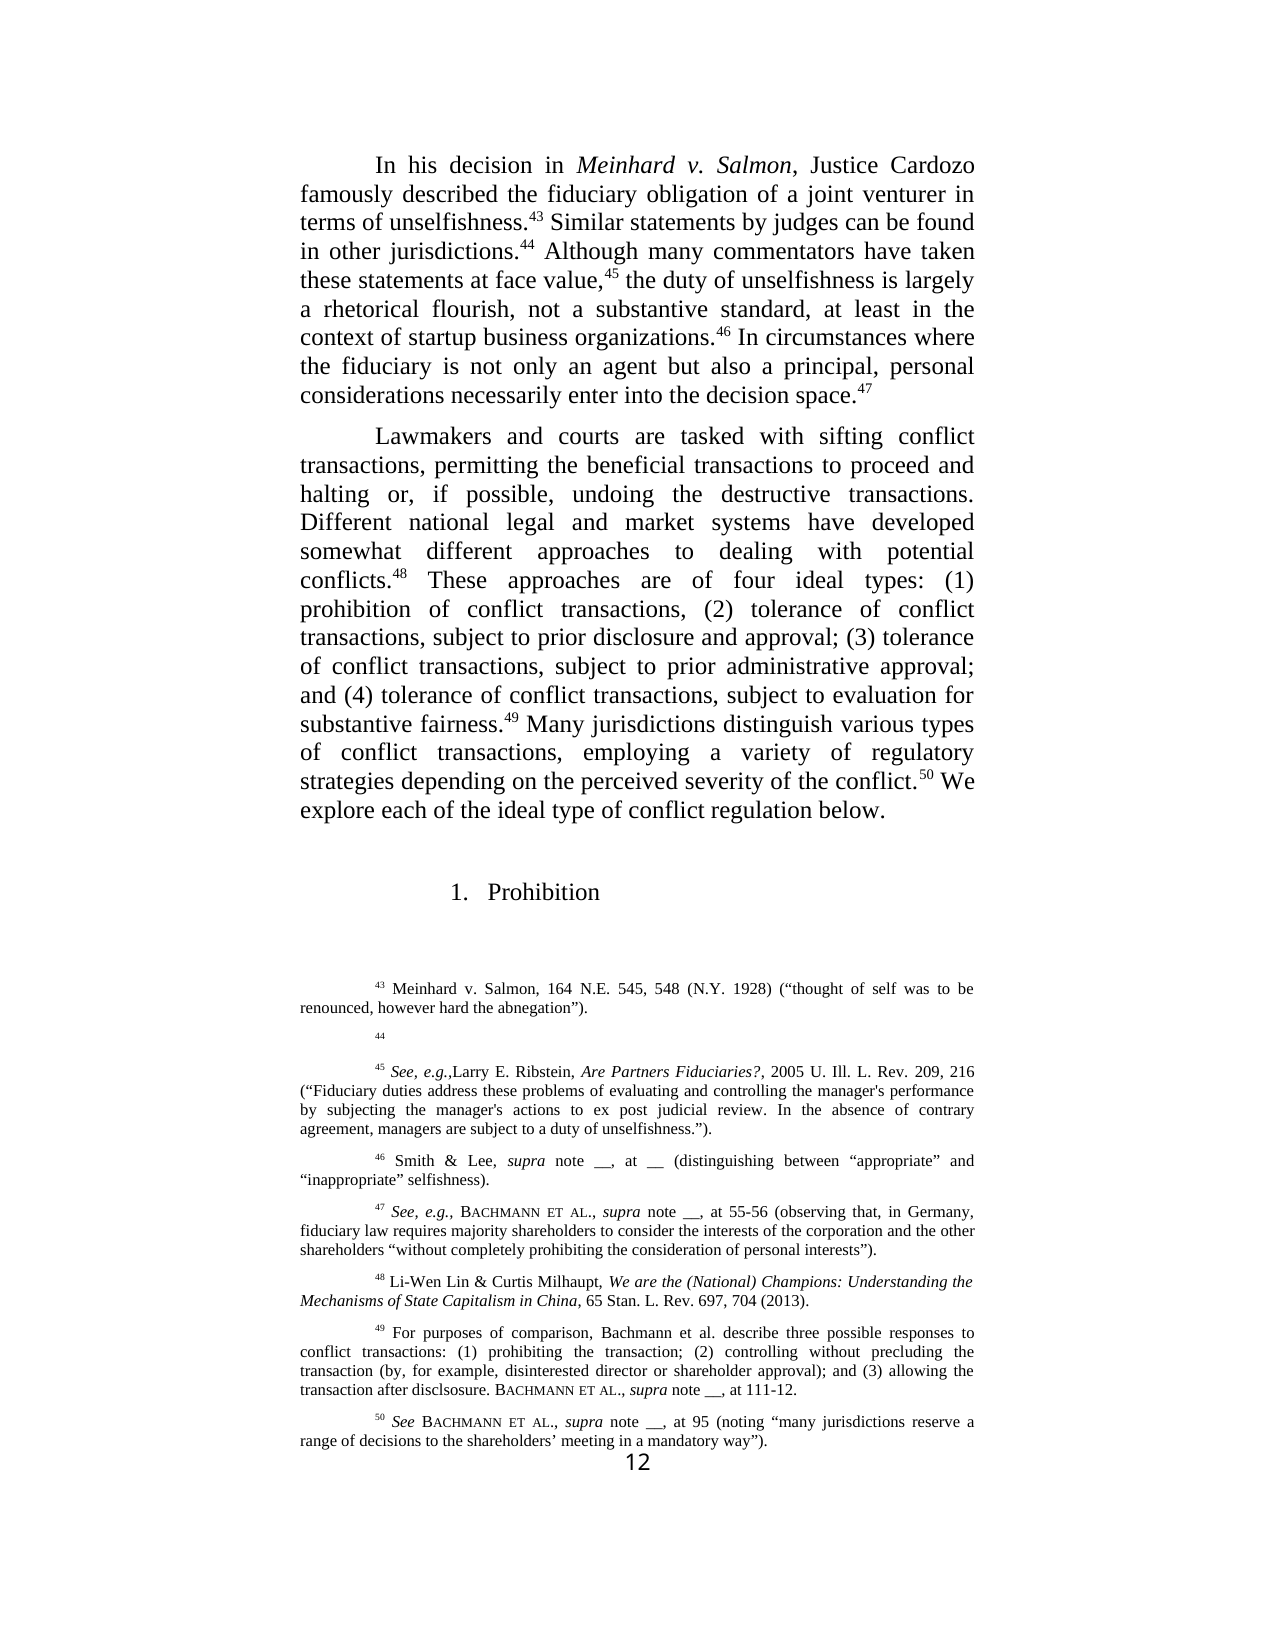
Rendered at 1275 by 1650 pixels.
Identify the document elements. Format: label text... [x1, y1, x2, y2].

text In his decision in Meinhard v. Salmon, Justice Cardozo famously described the fiduciary obligation of a joint venturer in terms of unselfishness. Similar statements by judges can be found in other jurisdictions. Although many commentators have taken these statements at face value, the duty of unselfishness is largely a rhetorical flourish, not a substantive standard, at least in the context of startup business organizations. In circumstances where the fiduciary is not only an agent but also a principal, personal considerations necessarily enter into the decision space. [300, 150, 975, 409]
text Prohibition [450, 877, 975, 906]
text Lawmakers and courts are tasked with sifting conflict transactions, permitting the beneficial transactions to proceed and halting or, if possible, undoing the destructive transactions. Different national legal and market systems have developed somewhat different approaches to dealing with potential conflicts. These approaches are of four ideal types: (1) prohibition of conflict transactions, (2) tolerance of conflict transactions, subject to prior disclosure and approval; (3) tolerance of conflict transactions, subject to prior administrative approval; and (4) tolerance of conflict transactions, subject to evaluation for substantive fairness. Many jurisdictions distinguish various types of conflict transactions, employing a variety of regulatory strategies depending on the perceived severity of the conflict. We explore each of the ideal type of conflict regulation below. [300, 421, 975, 824]
